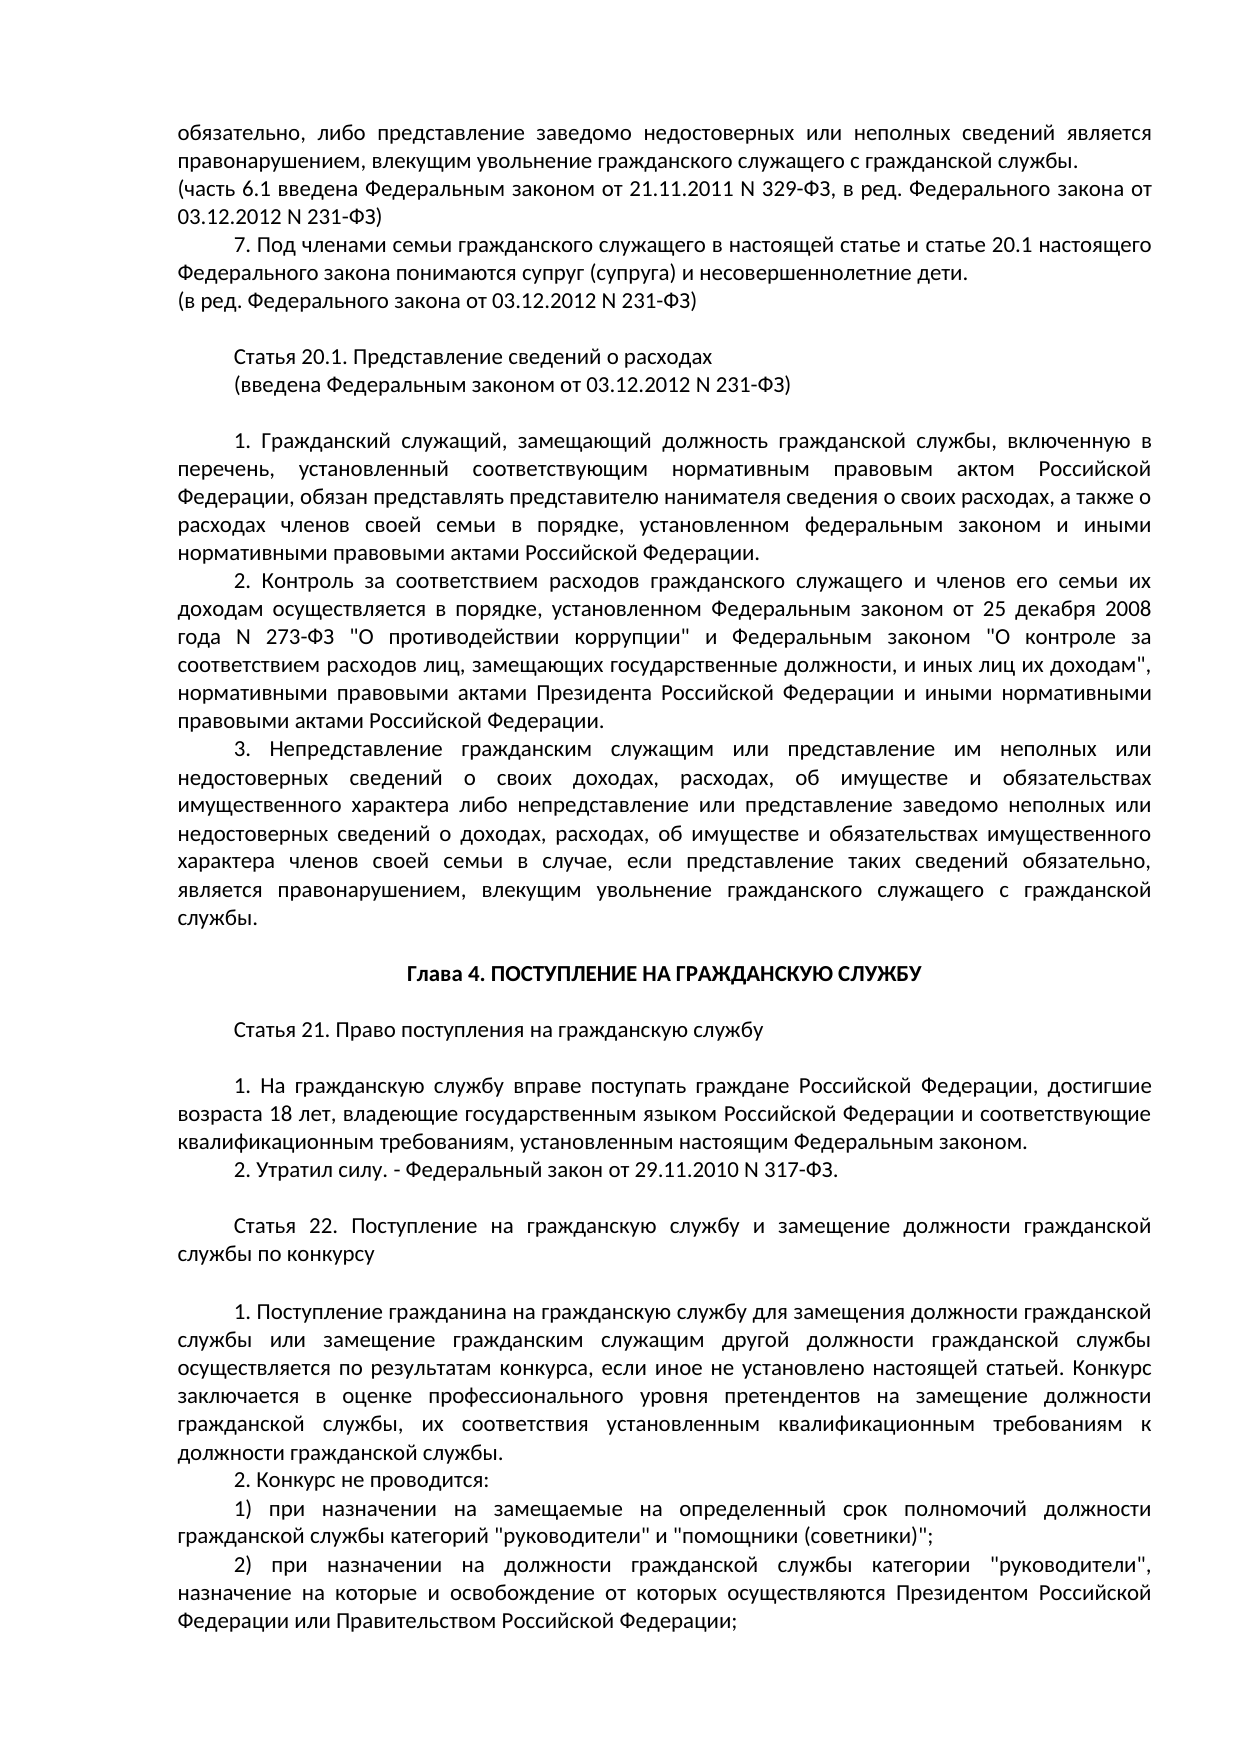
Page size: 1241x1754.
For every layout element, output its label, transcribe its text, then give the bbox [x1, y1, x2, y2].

text 1. На гражданскую службу вправе поступать граждане Российской Федерации, достигшие возраста 18 лет, владеющие государственным языком Российской Федерации и соответствующие квалификационным требованиям, установленным настоящим Федеральным законом. [177, 1071, 1152, 1155]
text 2) при назначении на должности гражданской службы категории "руководители", назначение на которые и освобождение от которых осуществляются Президентом Российской Федерации или Правительством Российской Федерации; [177, 1550, 1152, 1634]
text 2. Контроль за соответствием расходов гражданского служащего и членов его семьи их доходам осуществляется в порядке, установленном Федеральным законом от 25 декабря 2008 года N 273-ФЗ "О противодействии коррупции" и Федеральным законом "О контроле за соответствием расходов лиц, замещающих государственные должности, и иных лиц их доходам", нормативными правовыми актами Президента Российской Федерации и иными нормативными правовыми актами Российской Федерации. [177, 566, 1152, 734]
text 3. Непредставление гражданским служащим или представление им неполных или недостоверных сведений о своих доходах, расходах, об имуществе и обязательствах имущественного характера либо непредставление или представление заведомо неполных или недостоверных сведений о доходах, расходах, об имуществе и обязательствах имущественного характера членов своей семьи в случае, если представление таких сведений обязательно, является правонарушением, влекущим увольнение гражданского служащего с гражданской службы. [177, 734, 1152, 931]
text (введена Федеральным законом от 03.12.2012 N 231-ФЗ) [177, 370, 1152, 398]
text Статья 21. Право поступления на гражданскую службу [177, 1015, 1152, 1043]
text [177, 118, 1152, 174]
text Статья 20.1. Представление сведений о расходах [177, 342, 1152, 370]
text (в ред. Федерального закона от 03.12.2012 N 231-ФЗ) [177, 286, 1152, 314]
text 2. Утратил силу. - Федеральный закон от 29.11.2010 N 317-ФЗ. [177, 1155, 1152, 1183]
text (часть 6.1 введена Федеральным законом от 21.11.2011 N 329-ФЗ, в ред. Федерального закона от 03.12.2012 N 231-ФЗ) [177, 174, 1152, 230]
text 1. Гражданский служащий, замещающий должность гражданской службы, включенную в перечень, установленный соответствующим нормативным правовым актом Российской Федерации, обязан представлять представителю нанимателя сведения о своих расходах, а также о расходах членов своей семьи в порядке, установленном федеральным законом и иными нормативными правовыми актами Российской Федерации. [177, 426, 1152, 566]
text Статья 22. Поступление на гражданскую службу и замещение должности гражданской службы по конкурсу [177, 1211, 1152, 1267]
title Глава 4. ПОСТУПЛЕНИЕ НА ГРАЖДАНСКУЮ СЛУЖБУ [177, 959, 1152, 987]
text 2. Конкурс не проводится: [177, 1466, 1152, 1494]
text 7. Под членами семьи гражданского служащего в настоящей статье и статье 20.1 настоящего Федерального закона понимаются супруг (супруга) и несовершеннолетние дети. [177, 230, 1152, 286]
text 1. Поступление гражданина на гражданскую службу для замещения должности гражданской службы или замещение гражданским служащим другой должности гражданской службы осуществляется по результатам конкурса, если иное не установлено настоящей статьей. Конкурс заключается в оценке профессионального уровня претендентов на замещение должности гражданской службы, их соответствия установленным квалификационным требованиям к должности гражданской службы. [177, 1297, 1152, 1466]
text 1) при назначении на замещаемые на определенный срок полномочий должности гражданской службы категорий "руководители" и "помощники (советники)"; [177, 1494, 1152, 1550]
